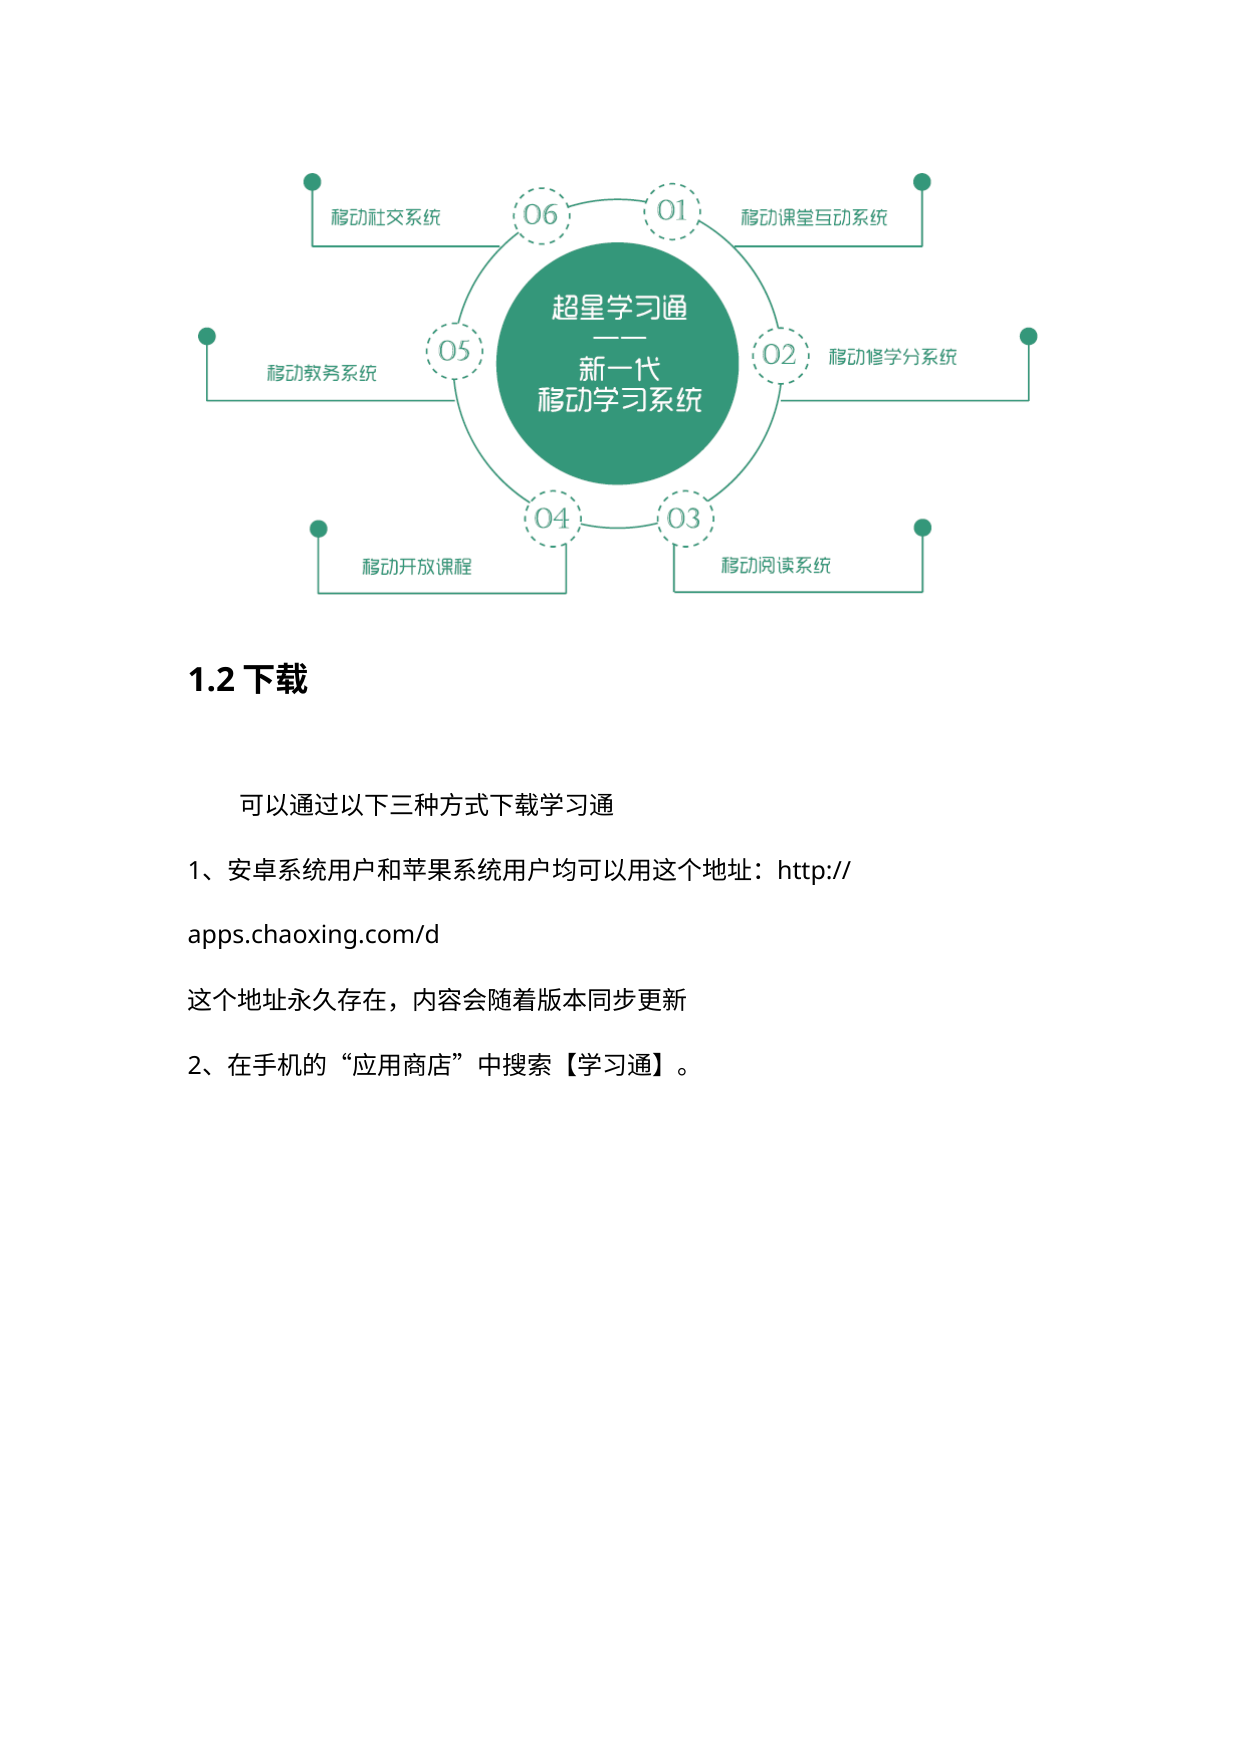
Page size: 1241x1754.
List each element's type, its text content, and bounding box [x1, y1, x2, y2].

text 2、在手机的“应用商店”中搜索【学习通】。 [187, 1031, 1053, 1096]
text 这个地址永久存在，内容会随着版本同步更新 [187, 966, 1053, 1031]
text 可以通过以下三种方式下载学习通 [239, 771, 1053, 836]
subtitle 1.2下载 [187, 644, 1053, 709]
text 1、安卓系统用户和苹果系统用户均可以用这个地址：http://apps.chaoxing.com/d [187, 836, 1053, 966]
picture [187, 162, 1053, 612]
